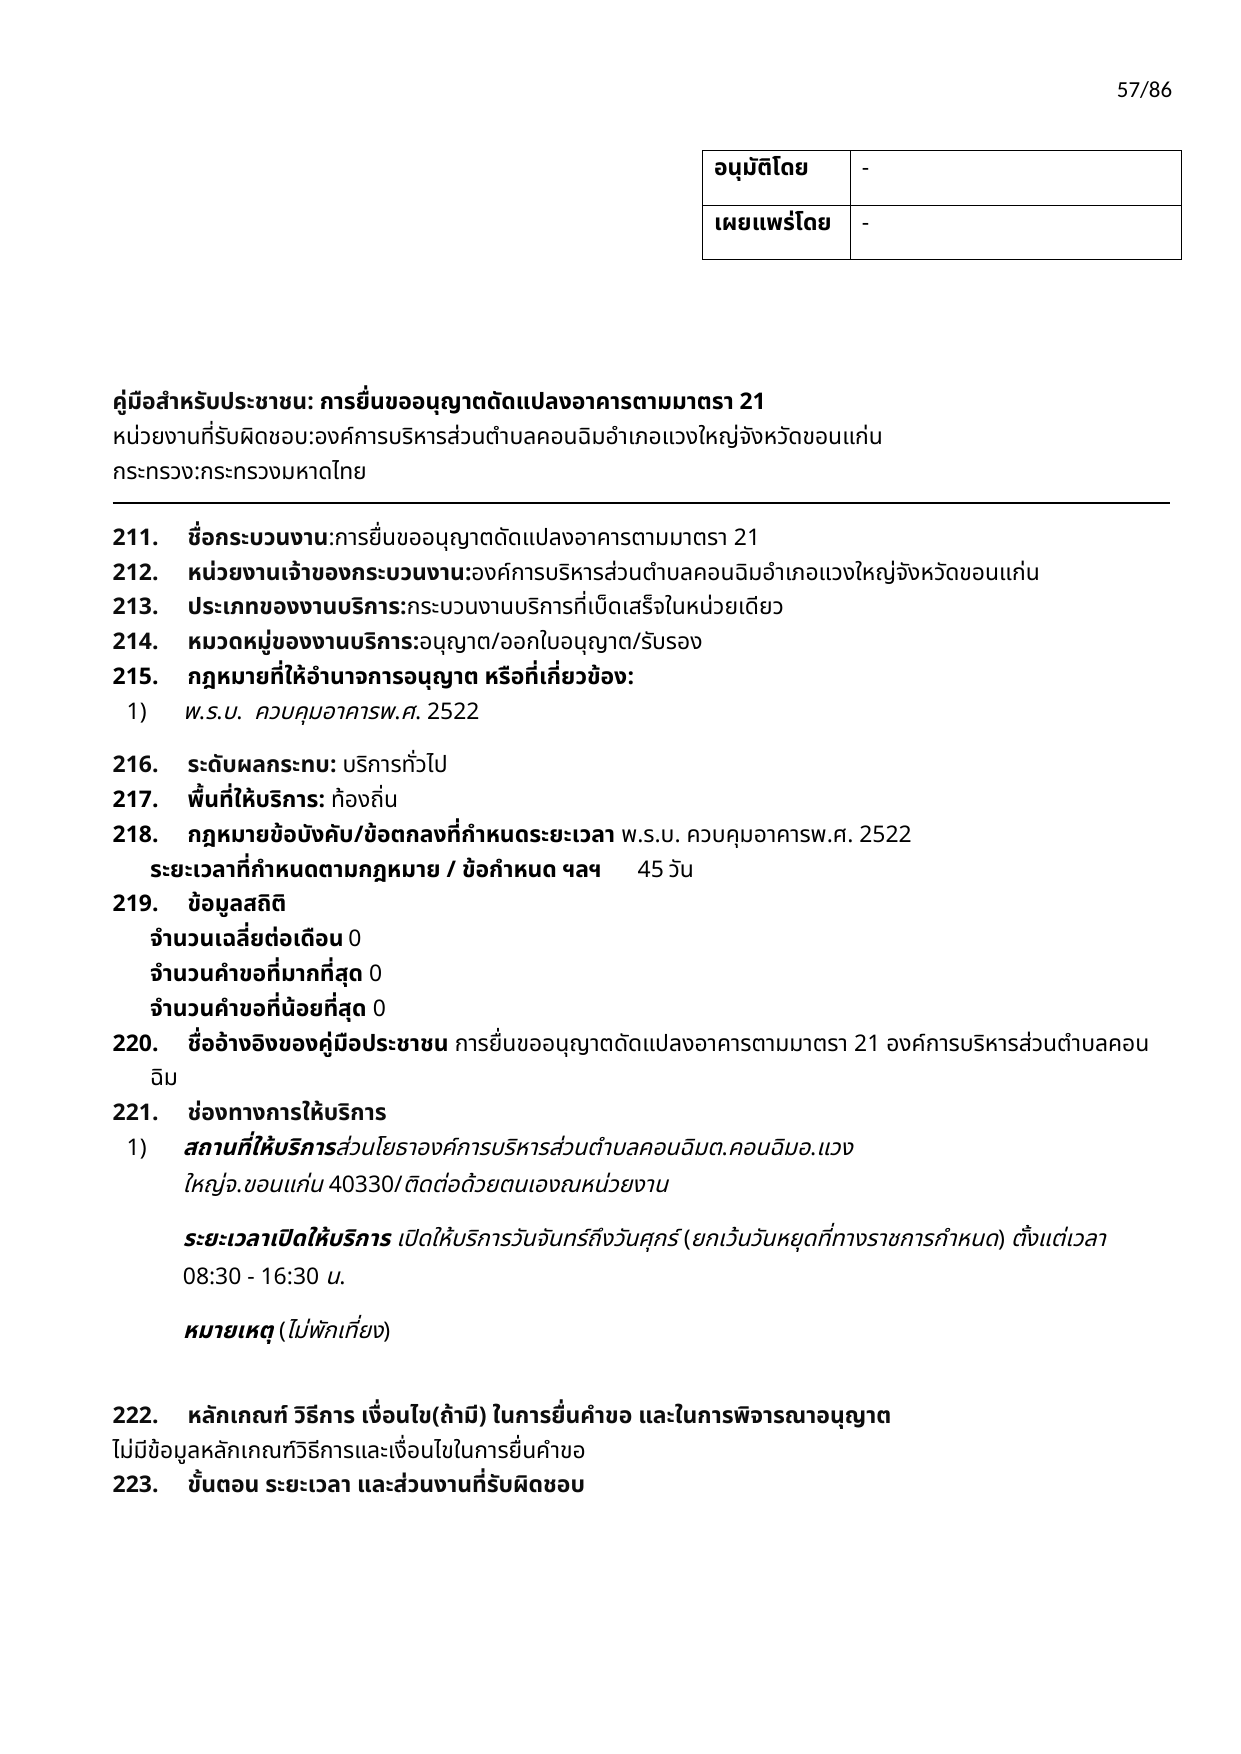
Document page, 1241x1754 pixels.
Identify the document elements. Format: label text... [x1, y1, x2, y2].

table_header 1) [101, 695, 171, 748]
table_cell อนุมัติโดย [703, 151, 850, 204]
list ข้อมูลสถิติ [112, 887, 1172, 922]
list ชื่อกระบวนงาน:การยื่นขออนุญาตดัดแปลงอาคารตามมาตรา 21 [112, 521, 1172, 555]
text ระยะเวลาที่กำหนดตามกฎหมาย / ข้อกำหนด ฯลฯ 45วัน [150, 852, 1172, 887]
text ไม่มีข้อมูลหลักเกณฑ์วิธีการและเงื่อนไขในการยื่นคำขอ [112, 1434, 1172, 1468]
table_cell - [851, 151, 1181, 204]
list หมวดหมู่ของงานบริการ:อนุญาต/ออกใบอนุญาต/รับรอง [112, 625, 1172, 660]
list หน่วยงานเจ้าของกระบวนงาน:องค์การบริหารส่วนตำบลคอนฉิมอำเภอแวงใหญ่จังหวัดขอนแก่น [112, 555, 1172, 590]
table_header พ.ร.บ. ควบคุมอาคารพ.ศ. 2522 [171, 695, 1176, 748]
text กระทรวง:กระทรวงมหาดไทย [112, 454, 1172, 489]
text จำนวนคำขอที่น้อยที่สุด 0 [112, 992, 1172, 1026]
list พื้นที่ให้บริการ: ท้องถิ่น [112, 783, 1172, 818]
list ช่องทางการให้บริการ [112, 1096, 1172, 1131]
text คู่มือสำหรับประชาชน: การยื่นขออนุญาตดัดแปลงอาคารตามมาตรา 21 [112, 385, 1172, 420]
list กฎหมายที่ให้อำนาจการอนุญาต หรือที่เกี่ยวข้อง: [112, 660, 1172, 694]
list หลักเกณฑ์ วิธีการ เงื่อนไข(ถ้ามี) ในการยื่นคำขอ และในการพิจารณาอนุญาต [112, 1399, 1172, 1434]
list กฎหมายข้อบังคับ/ข้อตกลงที่กำหนดระยะเวลา พ.ร.บ. ควบคุมอาคารพ.ศ. 2522 [112, 818, 1172, 852]
table_header 1) [101, 1131, 171, 1368]
text หน่วยงานที่รับผิดชอบ:องค์การบริหารส่วนตำบลคอนฉิมอำเภอแวงใหญ่จังหวัดขอนแก่น [112, 420, 1172, 454]
table_cell เผยแพร่โดย [703, 206, 850, 259]
table_cell - [851, 206, 1181, 259]
text จำนวนคำขอที่มากที่สุด 0 [112, 957, 1172, 992]
list ระดับผลกระทบ: บริการทั่วไป [112, 748, 1172, 783]
list ขั้นตอน ระยะเวลา และส่วนงานที่รับผิดชอบ [112, 1468, 1172, 1503]
list ประเภทของงานบริการ:กระบวนงานบริการที่เบ็ดเสร็จในหน่วยเดียว [112, 590, 1172, 625]
table_header สถานที่ให้บริการส่วนโยธาองค์การบริหารส่วนตำบลคอนฉิมต.คอนฉิมอ.แวง ใหญ่จ.ขอนแก่น 40330/ติดต่อด้วยตนเองณหน่วยงาน ระยะเวลาเปิดให้บริการ เปิดให้บริการวันจันทร์ถึงวันศุกร์ (ยกเว้นวันหยุดที่ทางราชการกำหนด) ตั้งแต่เวลา 08:30 - 16:30 น. หมายเหตุ (ไม่พักเที่ยง) [171, 1131, 1176, 1368]
list ชื่ออ้างอิงของคู่มือประชาชน การยื่นขออนุญาตดัดแปลงอาคารตามมาตรา 21 องค์การบริหารส่วนตำบลคอนฉิม [112, 1026, 1172, 1096]
text จำนวนเฉลี่ยต่อเดือน0 [112, 922, 1172, 957]
